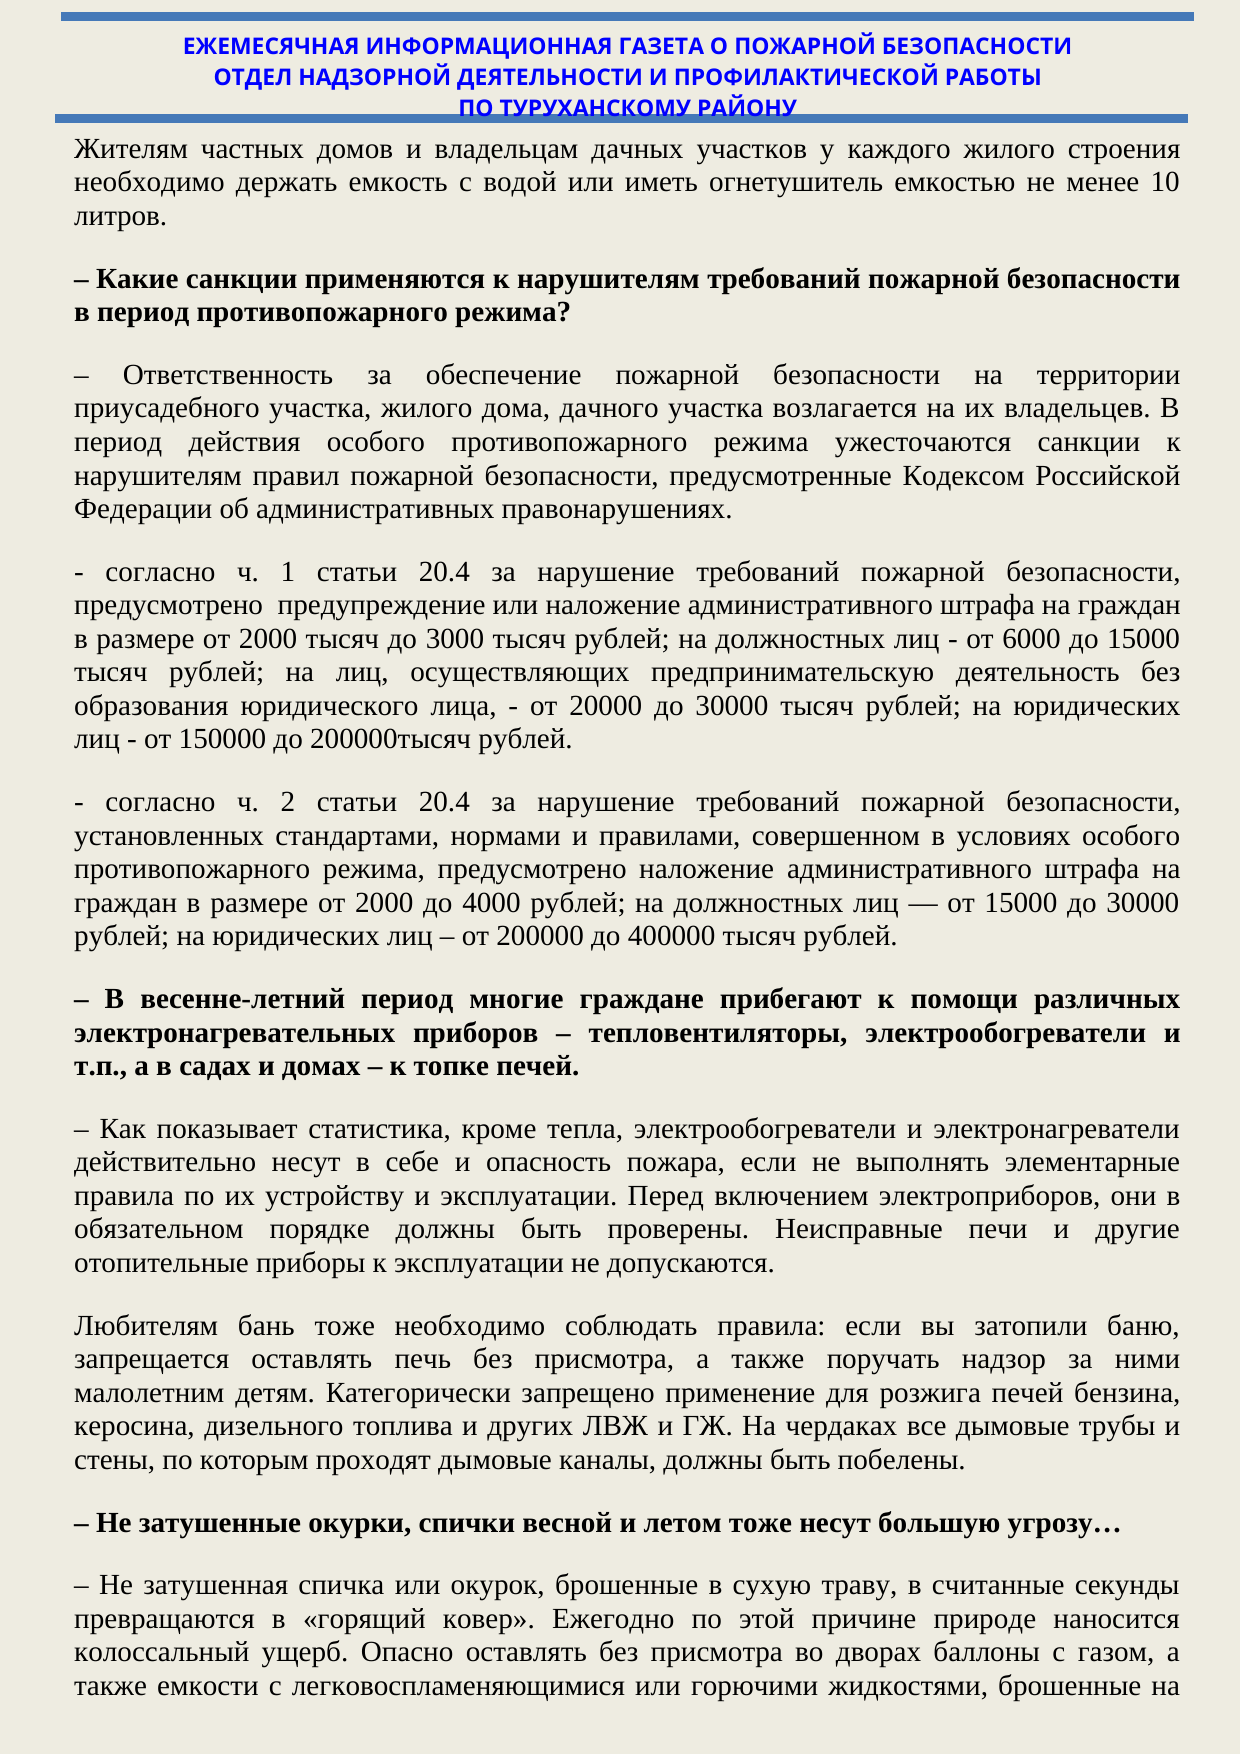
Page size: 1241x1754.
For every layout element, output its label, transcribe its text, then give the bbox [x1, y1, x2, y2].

text – В весенне-летний период многие граждане прибегают к помощи различных электронагревательных приборов – тепловентиляторы, электрообогреватели и т.п., а в садах и домах – к топке печей. [74, 981, 1181, 1082]
text - согласно ч. 1 статьи 20.4 за нарушение требований пожарной безопасности, предусмотрено предупреждение или наложение административного штрафа на граждан в размере от 2000 тысяч до 3000 тысяч рублей; на должностных лиц - от 6000 до 15000 тысяч рублей; на лиц, осуществляющих предпринимательскую деятельность без образования юридического лица, - от 20000 до 30000 тысяч рублей; на юридических лиц - от 150000 до 200000тысяч рублей. [74, 554, 1181, 755]
text – Ответственность за обеспечение пожарной безопасности на территории приусадебного участка, жилого дома, дачного участка возлагается на их владельцев. В период действия особого противопожарного режима ужесточаются санкции к нарушителям правил пожарной безопасности, предусмотренные Кодексом Российской Федерации об административных правонарушениях. [74, 357, 1181, 525]
text – Какие санкции применяются к нарушителям требований пожарной безопасности в период противопожарного режима? [74, 261, 1181, 328]
text Любителям бань тоже необходимо соблюдать правила: если вы затопили баню, запрещается оставлять печь без присмотра, а также поручать надзор за ними малолетним детям. Категорически запрещено применение для розжига печей бензина, керосина, дизельного топлива и других ЛВЖ и ГЖ. На чердаках все дымовые трубы и стены, по которым проходят дымовые каналы, должны быть побелены. [74, 1308, 1181, 1476]
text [74, 1567, 1181, 1702]
text – Не затушенные окурки, спички весной и летом тоже несут большую угрозу… [74, 1505, 1181, 1538]
text Жителям частных домов и владельцам дачных участков у каждого жилого строения необходимо держать емкость с водой или иметь огнетушитель емкостью не менее 10 литров. [74, 131, 1181, 232]
text – Как показывает статистика, кроме тепла, электрообогреватели и электронагреватели действительно несут в себе и опасность пожара, если не выполнять элементарные правила по их устройству и эксплуатации. Перед включением электроприборов, они в обязательном порядке должны быть проверены. Неисправные печи и другие отопительные приборы к эксплуатации не допускаются. [74, 1111, 1181, 1279]
text - согласно ч. 2 статьи 20.4 за нарушение требований пожарной безопасности, установленных стандартами, нормами и правилами, совершенном в условиях особого противопожарного режима, предусмотрено наложение административного штрафа на граждан в размере от 2000 до 4000 рублей; на должностных лиц — от 15000 до 30000 рублей; на юридических лиц – от 200000 до 400000 тысяч рублей. [74, 784, 1181, 952]
